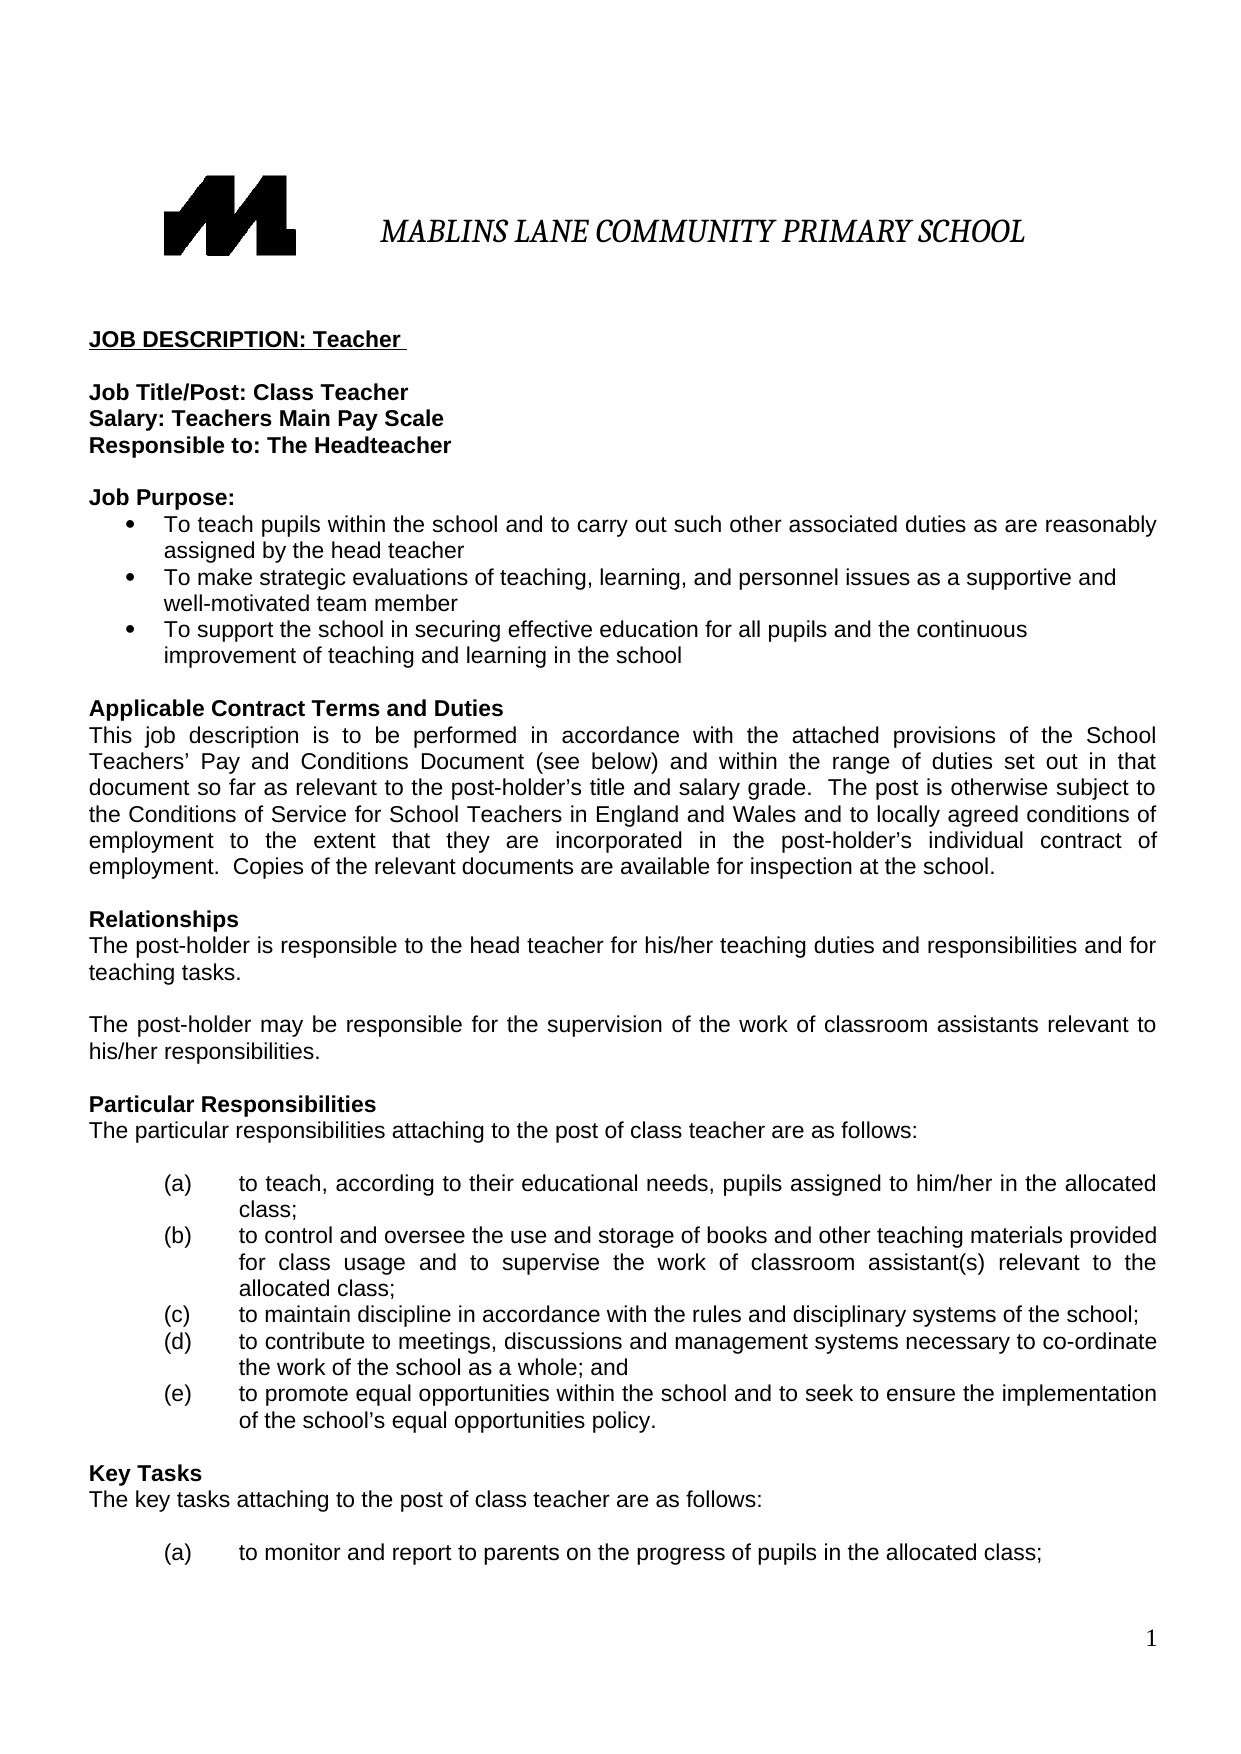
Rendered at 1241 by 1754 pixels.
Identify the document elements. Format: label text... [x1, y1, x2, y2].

text Applicable Contract Terms and Duties [89, 695, 1157, 722]
table_header [369, 150, 1240, 273]
text Particular Responsibilities [89, 1091, 1157, 1117]
text Responsible to: The Headteacher [89, 432, 1157, 458]
text This job description is to be performed in accordance with the attached provisions of the School Teachers’ Pay and Conditions Document (see below) and within the range of duties set out in that document so far as relevant to the post-holder’s title and salary grade. The post is otherwise subject to the Conditions of Service for School Teachers in England and Wales and to locally agreed conditions of employment to the extent that they are incorporated in the post-holder’s individual contract of employment. Copies of the relevant documents are available for inspection at the school. [89, 722, 1157, 880]
text (d) to contribute to meetings, discussions and management systems necessary to co-ordinate the work of the school as a whole; and [164, 1328, 1157, 1380]
text (e) to promote equal opportunities within the school and to seek to ensure the implementation of the school’s equal opportunities policy. [164, 1380, 1157, 1433]
text Job Title/Post: Class Teacher [89, 379, 1157, 405]
list To make strategic evaluations of teaching, learning, and personnel issues as a supportive and well-motivated team member [126, 563, 1157, 616]
list To support the school in securing effective education for all pupils and the continuous improvement of teaching and learning in the school [126, 616, 1157, 669]
text The post-holder may be responsible for the supervision of the work of classroom assistants relevant to his/her responsibilities. [89, 1011, 1157, 1064]
text JOB DESCRIPTION: Teacher [89, 326, 1157, 353]
text Relationships [89, 906, 1157, 932]
table_header [89, 150, 368, 273]
text (a) to monitor and report to parents on the progress of pupils in the allocated class; [164, 1538, 1157, 1565]
picture [140, 150, 313, 269]
text The particular responsibilities attaching to the post of class teacher are as follows: [89, 1117, 1157, 1143]
list To teach pupils within the school and to carry out such other associated duties as are reasonably assigned by the head teacher [126, 511, 1157, 563]
text The key tasks attaching to the post of class teacher are as follows: [89, 1486, 1157, 1512]
text The post-holder is responsible to the head teacher for his/her teaching duties and responsibilities and for teaching tasks. [89, 932, 1157, 985]
text (a) to teach, according to their educational needs, pupils assigned to him/her in the allocated class; [164, 1169, 1157, 1222]
text Key Tasks [89, 1459, 1157, 1486]
text Salary: Teachers Main Pay Scale [89, 405, 1157, 432]
text (b) to control and oversee the use and storage of books and other teaching materials provided for class usage and to supervise the work of classroom assistant(s) relevant to the allocated class; [164, 1222, 1157, 1301]
text (c) to maintain discipline in accordance with the rules and disciplinary systems of the school; [164, 1301, 1157, 1328]
text Job Purpose: [89, 484, 1157, 511]
